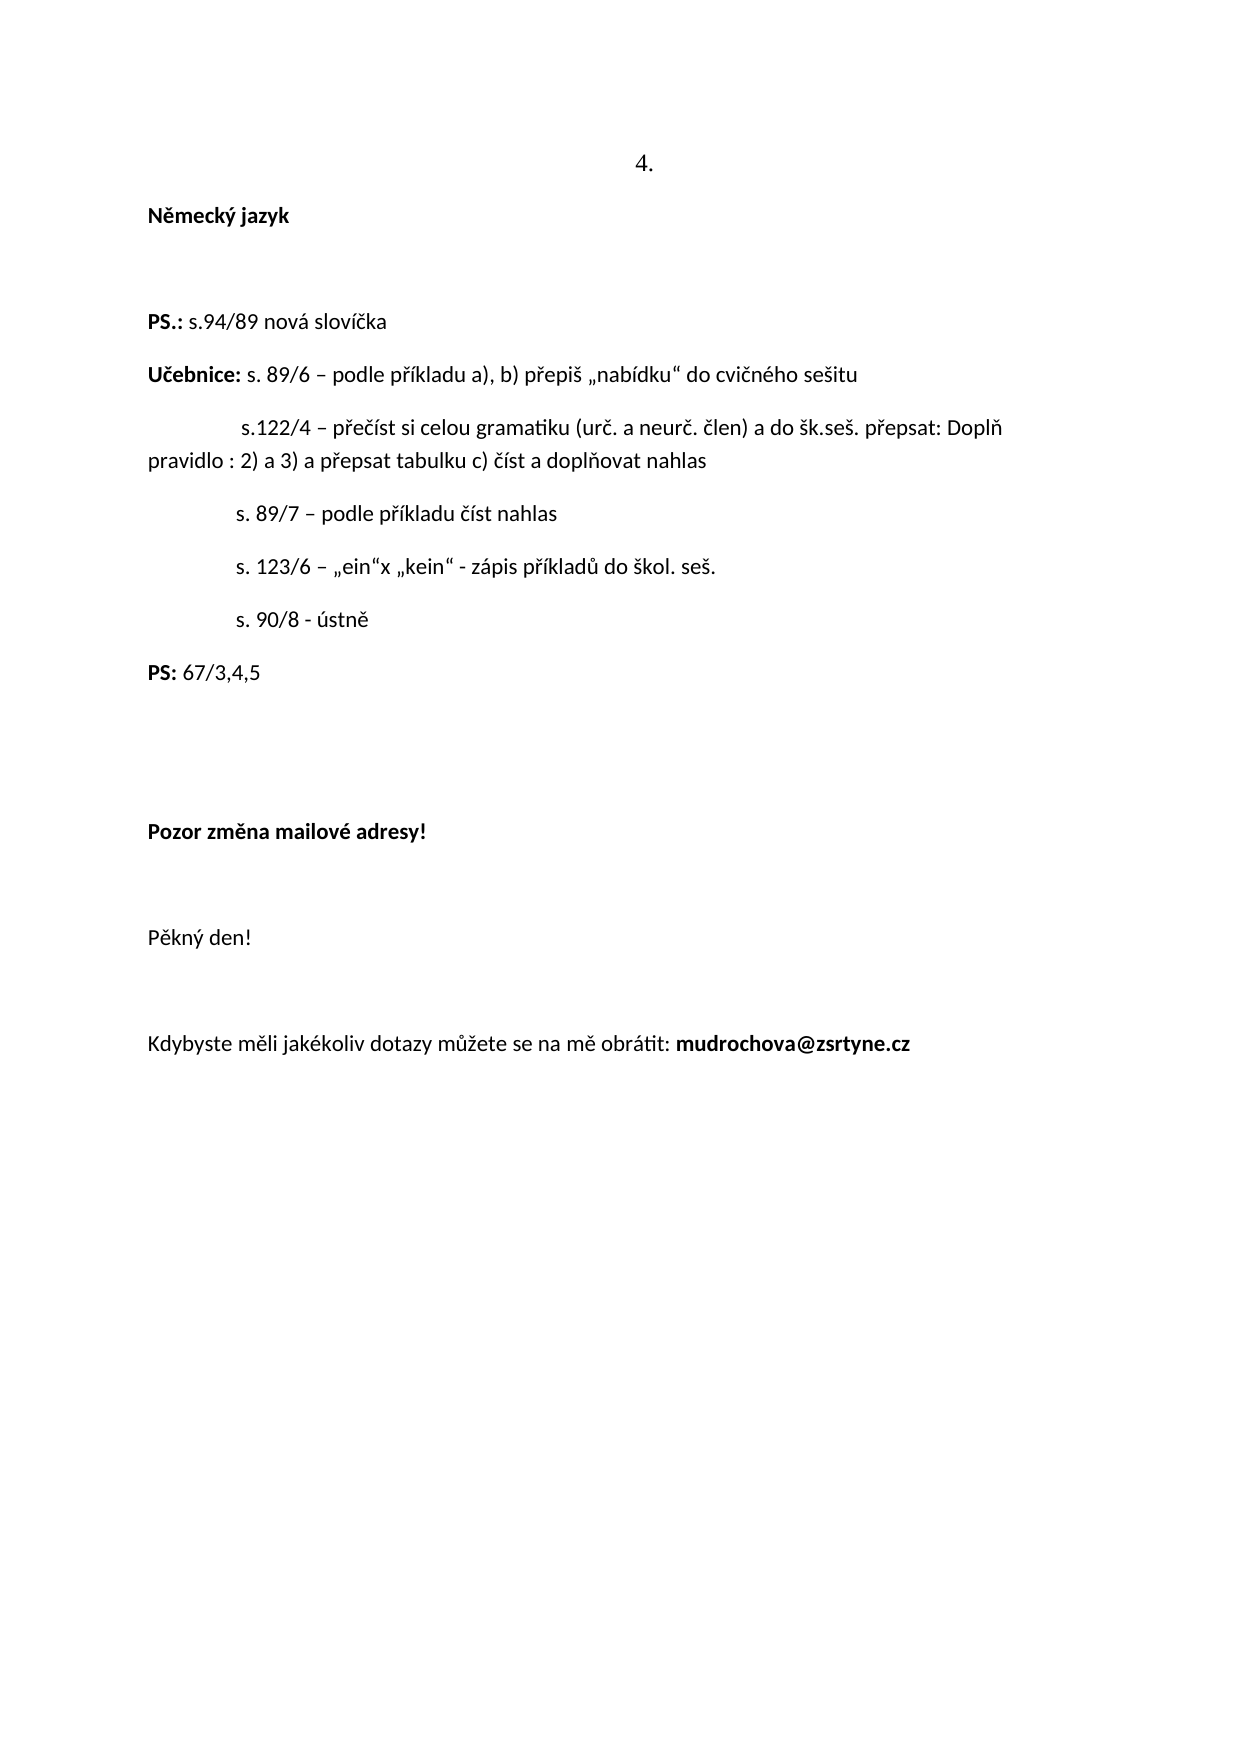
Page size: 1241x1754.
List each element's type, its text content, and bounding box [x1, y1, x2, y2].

text Pozor změna mailové adresy! [148, 817, 1093, 845]
text s. 90/8 - ústně [148, 605, 1093, 633]
text s. 89/7 – podle příkladu číst nahlas [148, 499, 1093, 527]
text PS: 67/3,4,5 [148, 658, 1093, 686]
text s. 123/6 – „ein“x „kein“ - zápis příkladů do škol. seš. [148, 552, 1093, 580]
text 4. [148, 148, 1093, 176]
text Německý jazyk [148, 201, 1093, 229]
text s.122/4 – přečíst si celou gramatiku (urč. a neurč. člen) a do šk.seš. přepsat: Doplň pravidlo : 2) a 3) a přepsat tabulku c) číst a doplňovat nahlas [148, 413, 1093, 474]
text PS.: s.94/89 nová slovíčka [148, 307, 1093, 336]
text Kdybyste měli jakékoliv dotazy můžete se na mě obrátit: mudrochova@zsrtyne.cz [148, 1029, 1093, 1057]
text Učebnice: s. 89/6 – podle příkladu a), b) přepiš „nabídku“ do cvičného sešitu [148, 361, 1093, 388]
text Pěkný den! [148, 923, 1093, 951]
